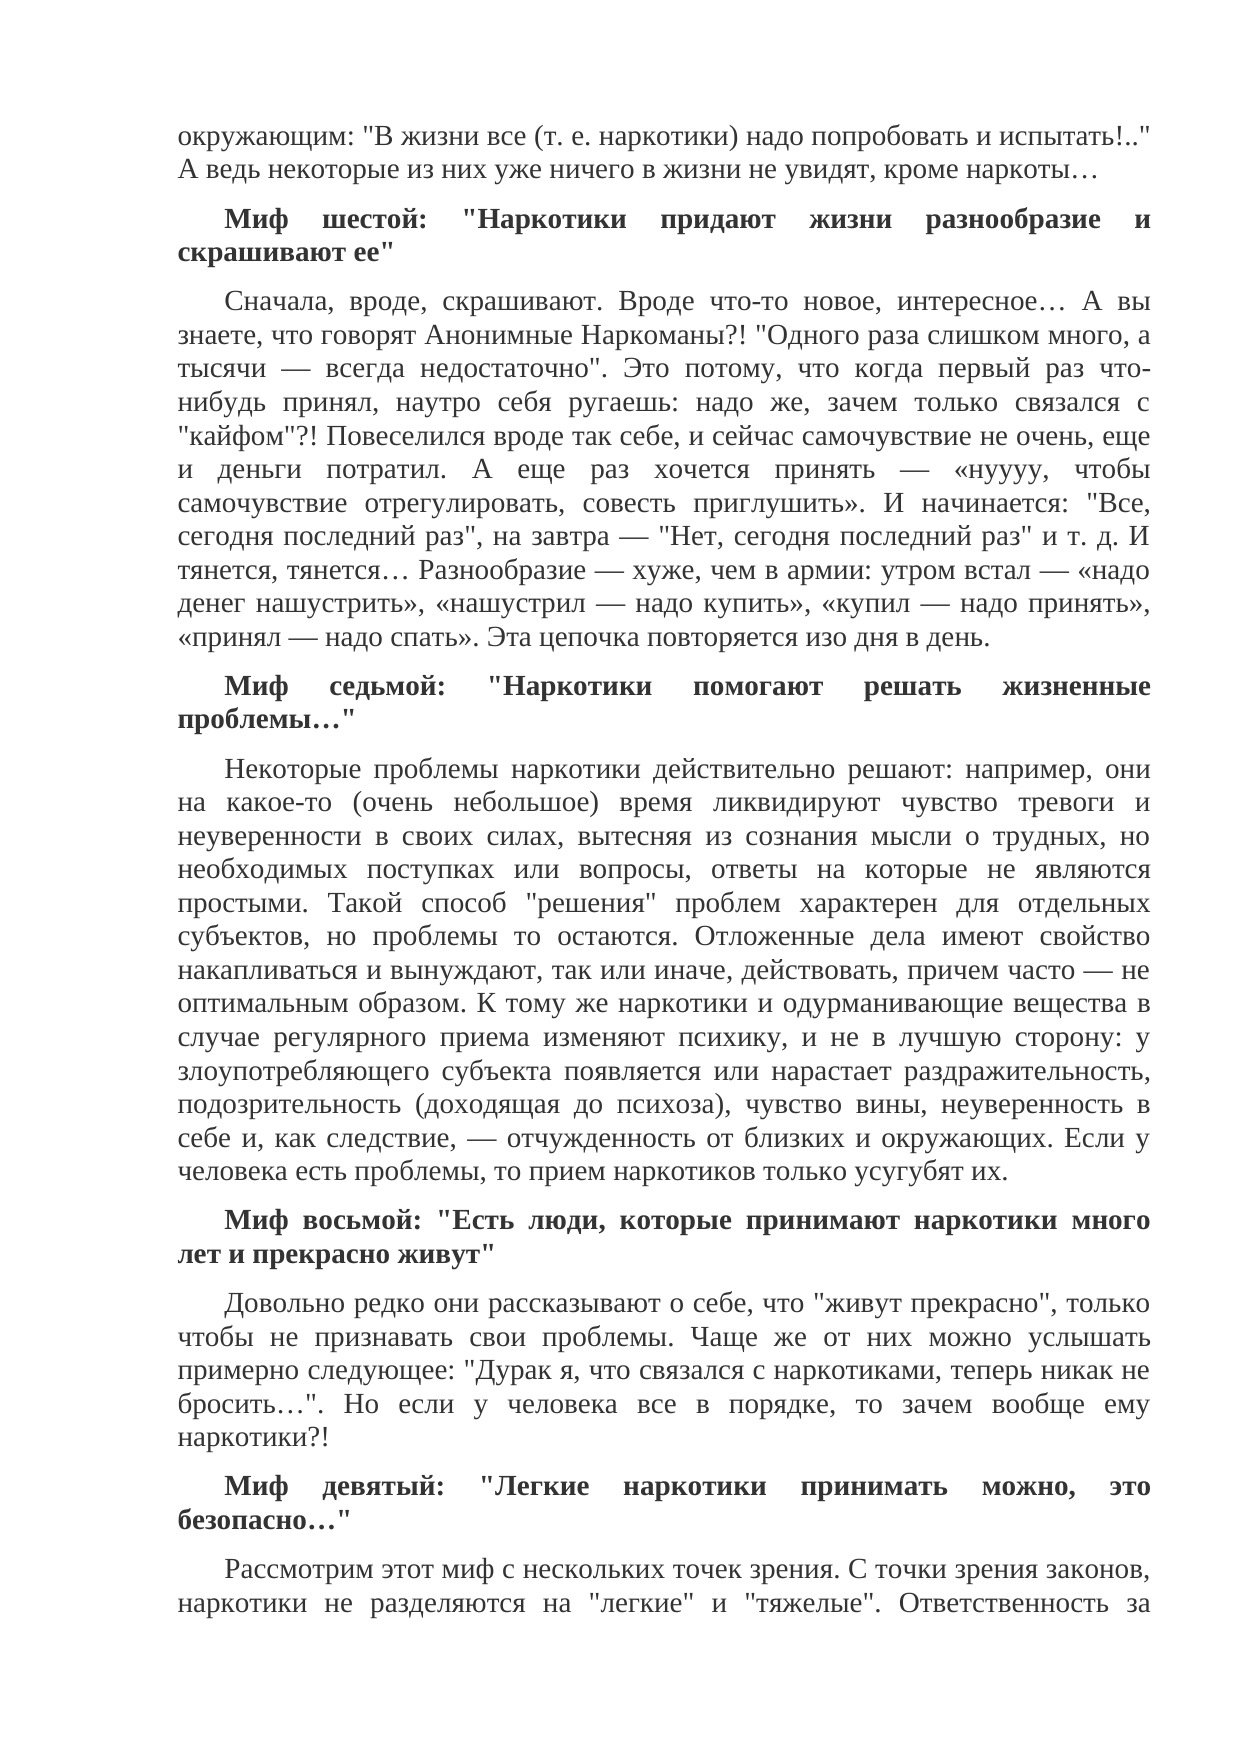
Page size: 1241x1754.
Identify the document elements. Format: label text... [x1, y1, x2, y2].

text Сначала, вроде, скрашивают. Вроде что-то новое, интересное… А вы знаете, что говорят Анонимные Наркоманы?! "Одного раза слишком много, а тысячи — всегда недостаточно". Это потому, что когда первый раз что-нибудь принял, наутро себя ругаешь: надо же, зачем только связался с "кайфом"?! Повеселился вроде так себе, и сейчас самочувствие не очень, еще и деньги потратил. А еще раз хочется принять — «нуууу, чтобы самочувствие отрегулировать, совесть приглушить». И начинается: "Все, сегодня последний раз", на завтра — "Нет, сегодня последний раз" и т. д. И тянется, тянется… Разнообразие — хуже, чем в армии: утром встал — «надо денег нашустрить», «нашустрил — надо купить», «купил — надо принять», «принял — надо спать». Эта цепочка повторяется изо дня в день. [177, 283, 1152, 652]
text Довольно редко они рассказывают о себе, что "живут прекрасно", только чтобы не признавать свои проблемы. Чаще же от них можно услышать примерно следующее: "Дурак я, что связался с наркотиками, теперь никак не бросить…". Но если у человека все в порядке, то зачем вообще ему наркотики?! [177, 1285, 1152, 1453]
text Миф восьмой: "Есть люди, которые принимают наркотики много лет и прекрасно живут" [177, 1202, 1152, 1269]
text Некоторые проблемы наркотики действительно решают: например, они на какое-то (очень небольшое) время ликвидируют чувство тревоги и неуверенности в своих силах, вытесняя из сознания мысли о трудных, но необходимых поступках или вопросы, ответы на которые не являются простыми. Такой способ "решения" проблем характерен для отдельных субъектов, но проблемы то остаются. Отложенные дела имеют свойство накапливаться и вынуждают, так или иначе, действовать, причем часто — не оптимальным образом. К тому же наркотики и одурманивающие вещества в случае регулярного приема изменяют психику, и не в лучшую сторону: у злоупотребляющего субъекта появляется или нарастает раздражительность, подозрительность (доходящая до психоза), чувство вины, неуверенность в себе и, как следствие, — отчужденность от близких и окружающих. Если у человека есть проблемы, то прием наркотиков только усугубят их. [177, 751, 1152, 1187]
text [177, 1551, 1152, 1618]
text Миф шестой: "Наркотики придают жизни разнообразие и скрашивают ее" [177, 201, 1152, 268]
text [177, 118, 1152, 185]
text Миф седьмой: "Наркотики помогают решать жизненные проблемы…" [177, 668, 1152, 735]
text Миф девятый: "Легкие наркотики принимать можно, это безопасно…" [177, 1468, 1152, 1536]
